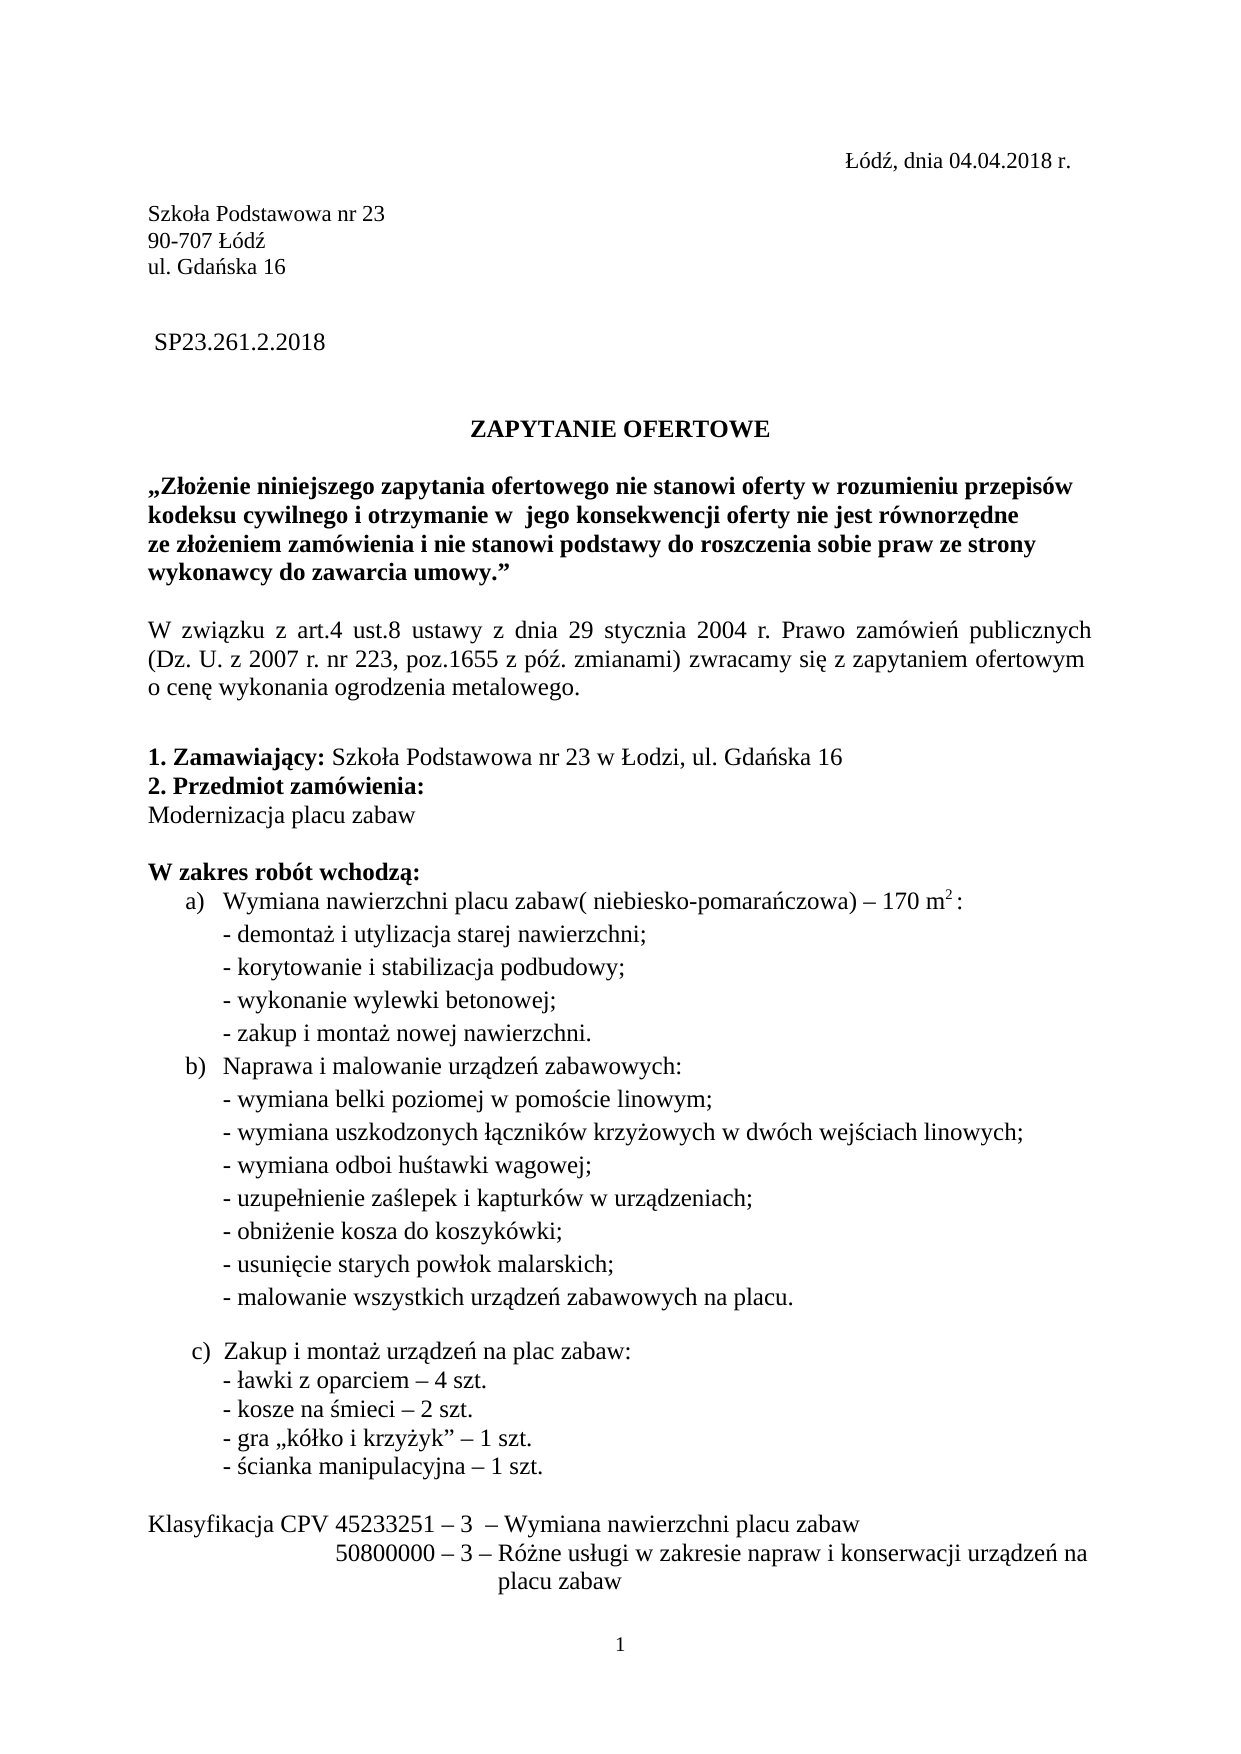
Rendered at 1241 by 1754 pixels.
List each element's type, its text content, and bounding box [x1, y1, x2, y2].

list - uzupełnienie zaślepek i kapturków w urządzeniach; [223, 1183, 1093, 1212]
list - zakup i montaż nowej nawierzchni. [223, 1018, 1093, 1047]
text - kosze na śmieci – 2 szt. [148, 1394, 1093, 1423]
text W zakres robót wchodzą: [148, 857, 1093, 886]
text - ławki z oparciem – 4 szt. [148, 1365, 1093, 1394]
text ZAPYTANIE OFERTOWE [148, 414, 1093, 442]
text Szkoła Podstawowa nr 23 [148, 200, 1093, 227]
text ze złożeniem zamówienia i nie stanowi podstawy do roszczenia sobie praw ze strony wykonawcy do zawarcia umowy.” [148, 529, 1093, 586]
list - wymiana belki poziomej w pomoście linowym; [223, 1084, 1093, 1113]
list Wymiana nawierzchni placu zabaw( niebiesko-pomarańczowa) – 170 m2 : [185, 886, 1093, 915]
text 50800000 – 3 – Różne usługi w zakresie napraw i konserwacji urządzeń na placu zabaw [148, 1538, 1093, 1595]
list - malowanie wszystkich urządzeń zabawowych na placu. [223, 1282, 1093, 1311]
text 2. Przedmiot zamówienia: [148, 771, 1093, 800]
text Klasyfikacja CPV 45233251 – 3 – Wymiana nawierzchni placu zabaw [148, 1509, 1093, 1538]
text SP23.261.2.2018 [148, 327, 1093, 356]
text ul. Gdańska 16 [148, 253, 1093, 279]
list - korytowanie i stabilizacja podbudowy; [223, 952, 1093, 981]
list Naprawa i malowanie urządzeń zabawowych: [185, 1051, 1093, 1080]
list - wymiana odboi huśtawki wagowej; [223, 1150, 1093, 1179]
text Łódź, dnia 04.04.2018 r. [148, 148, 1093, 174]
text 1. Zamawiający: Szkoła Podstawowa nr 23 w Łodzi, ul. Gdańska 16 [148, 742, 1093, 771]
text „Złożenie niniejszego zapytania ofertowego nie stanowi oferty w rozumieniu przepisów kodeksu cywilnego i otrzymanie w jego konsekwencji oferty nie jest równorzędne [148, 471, 1093, 529]
text c) Zakup i montaż urządzeń na plac zabaw: [148, 1336, 1093, 1365]
text W związku z art.4 ust.8 ustawy z dnia 29 stycznia 2004 r. Prawo zamówień publicznych (Dz. U. z 2007 r. nr 223, poz.1655 z póź. zmianami) zwracamy się z zapytaniem ofertowym o cenę wykonania ogrodzenia metalowego. [148, 615, 1093, 701]
list - wymiana uszkodzonych łączników krzyżowych w dwóch wejściach linowych; [223, 1117, 1093, 1146]
list - obniżenie kosza do koszykówki; [223, 1216, 1093, 1245]
list - usunięcie starych powłok malarskich; [223, 1249, 1093, 1278]
text Modernizacja placu zabaw [148, 800, 1093, 829]
text 90-707 Łódź [148, 227, 1093, 253]
list - wykonanie wylewki betonowej; [223, 985, 1093, 1014]
text - gra „kółko i krzyżyk” – 1 szt. [148, 1423, 1093, 1451]
list - demontaż i utylizacja starej nawierzchni; [223, 919, 1093, 948]
text - ścianka manipulacyjna – 1 szt. [148, 1451, 1093, 1480]
